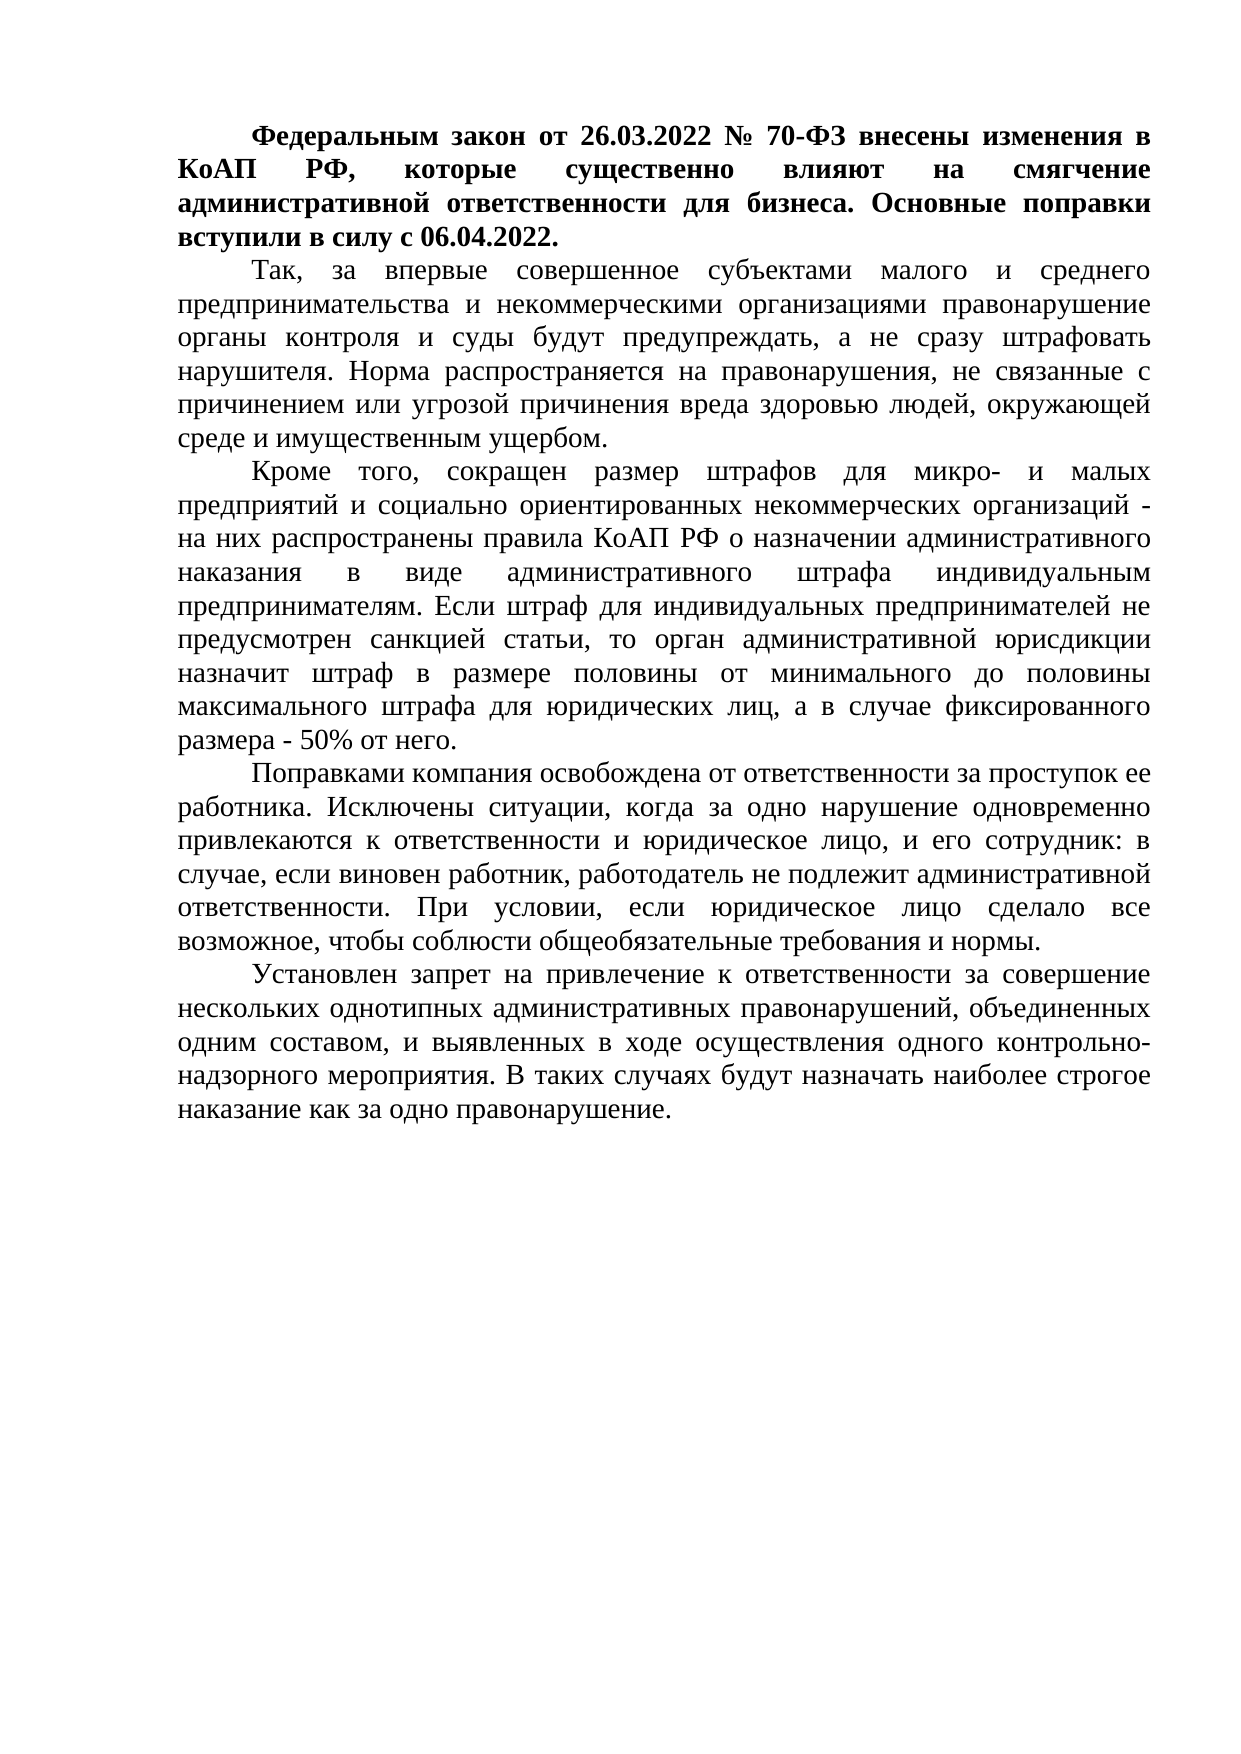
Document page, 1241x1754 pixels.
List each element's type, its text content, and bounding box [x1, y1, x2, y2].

text Федеральным закон от 26.03.2022 № 70-ФЗ внесены изменения в КоАП РФ, которые существенно влияют на смягчение административной ответственности для бизнеса. Основные поправки вступили в силу с 06.04.2022. [177, 118, 1152, 252]
text Кроме того, сокращен размер штрафов для микро- и малых предприятий и социально ориентированных некоммерческих организаций - на них распространены правила КоАП РФ о назначении административного наказания в виде административного штрафа индивидуальным предпринимателям. Если штраф для индивидуальных предпринимателей не предусмотрен санкцией статьи, то орган административной юрисдикции назначит штраф в размере половины от минимального до половины максимального штрафа для юридических лиц, а в случае фиксированного размера - 50% от него. [177, 453, 1152, 755]
text Так, за впервые совершенное субъектами малого и среднего предпринимательства и некоммерческими организациями правонарушение органы контроля и суды будут предупреждать, а не сразу штрафовать нарушителя. Норма распространяется на правонарушения, не связанные с причинением или угрозой причинения вреда здоровью людей, окружающей среде и имущественным ущербом. [177, 252, 1152, 453]
text Поправками компания освобождена от ответственности за проступок ее работника. Исключены ситуации, когда за одно нарушение одновременно привлекаются к ответственности и юридическое лицо, и его сотрудник: в случае, если виновен работник, работодатель не подлежит административной ответственности. При условии, если юридическое лицо сделало все возможное, чтобы соблюсти общеобязательные требования и нормы. [177, 755, 1152, 957]
text Установлен запрет на привлечение к ответственности за совершение нескольких однотипных административных правонарушений, объединенных одним составом, и выявленных в ходе осуществления одного контрольно-надзорного мероприятия. В таких случаях будут назначать наиболее строгое наказание как за одно правонарушение. [177, 957, 1152, 1124]
